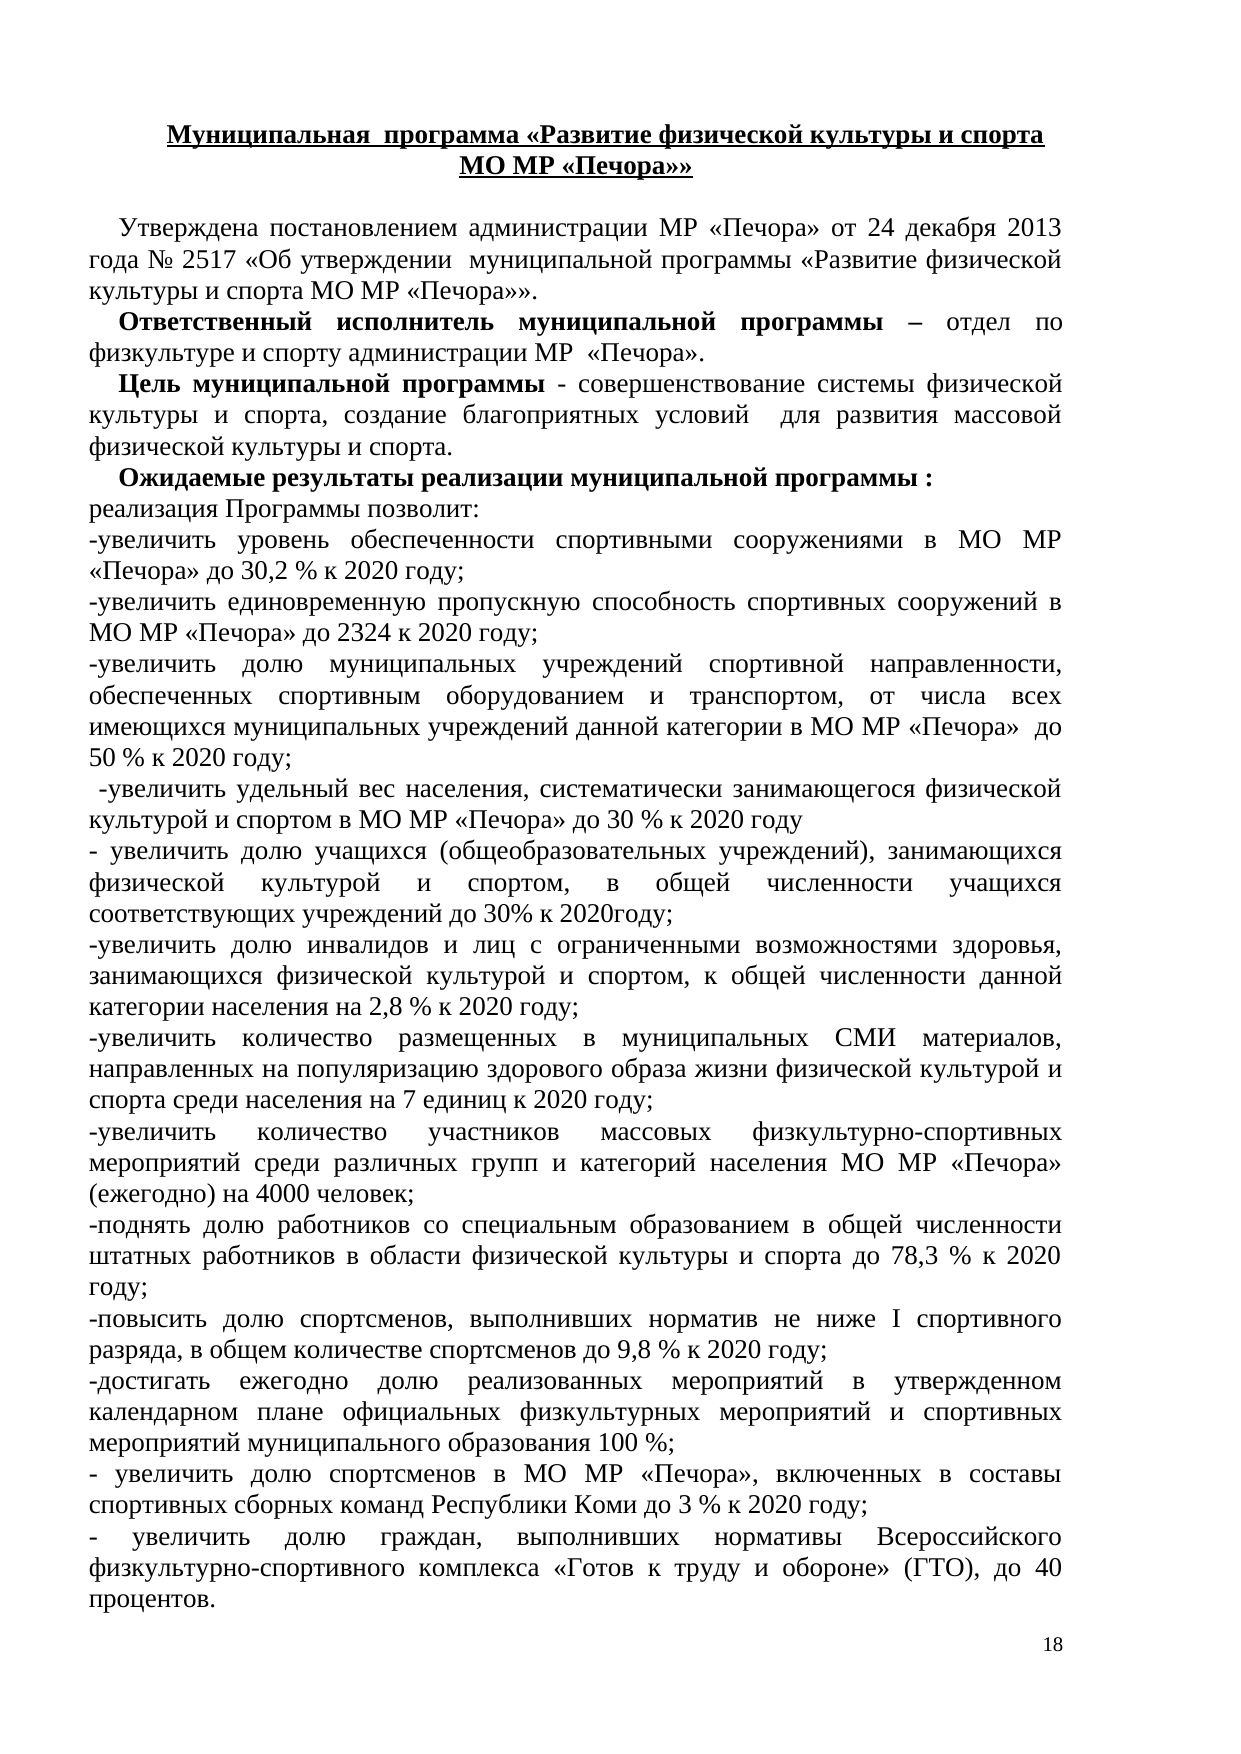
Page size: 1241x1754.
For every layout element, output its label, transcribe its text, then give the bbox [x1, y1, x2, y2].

text - увеличить долю спортсменов в МО МР «Печора», включенных в составы спортивных сборных команд Республики Коми до 3 % к 2020 году; [88, 1457, 1063, 1520]
text -увеличить единовременную пропускную способность спортивных сооружений в МО МР «Печора» до 2324 к 2020 году; [88, 585, 1063, 648]
text реализация Программы позволит: [88, 492, 1063, 523]
text Цель муниципальной программы - совершенствование системы физической культуры и спорта, создание благоприятных условий для развития массовой физической культуры и спорта. [88, 367, 1063, 461]
text -увеличить долю инвалидов и лиц с ограниченными возможностями здоровья, занимающихся физической культурой и спортом, к общей численности данной категории населения на 2,8 % к 2020 году; [88, 928, 1063, 1021]
text -повысить долю спортсменов, выполнивших норматив не ниже I спортивного разряда, в общем количестве спортсменов до 9,8 % к 2020 году; [88, 1302, 1063, 1364]
text Муниципальная программа «Развитие физической культуры и спорта МО МР «Печора»» [88, 118, 1063, 180]
text Утверждена постановлением администрации МР «Печора» от 24 декабря 2013 года № 2517 «Об утверждении муниципальной программы «Развитие физической культуры и спорта МО МР «Печора»». [88, 212, 1063, 305]
text -увеличить количество размещенных в муниципальных СМИ материалов, направленных на популяризацию здорового образа жизни физической культурой и спорта среди населения на 7 единиц к 2020 году; [88, 1021, 1063, 1115]
text - увеличить долю граждан, выполнивших нормативы Всероссийского физкультурно-спортивного комплекса «Готов к труду и обороне» (ГТО), до 40 процентов. [88, 1520, 1063, 1613]
text - увеличить долю учащихся (общеобразовательных учреждений), занимающихся физической культурой и спортом, в общей численности учащихся соответствующих учреждений до 30% к 2020году; [88, 834, 1063, 928]
text -увеличить уровень обеспеченности спортивными сооружениями в МО МР «Печора» до 30,2 % к 2020 году; [88, 523, 1063, 585]
text -увеличить долю муниципальных учреждений спортивной направленности, обеспеченных спортивным оборудованием и транспортом, от числа всех имеющихся муниципальных учреждений данной категории в МО МР «Печора» до 50 % к 2020 году; [88, 648, 1063, 772]
text -увеличить количество участников массовых физкультурно-спортивных мероприятий среди различных групп и категорий населения МО МР «Печора» (ежегодно) на 4000 человек; [88, 1115, 1063, 1208]
text -поднять долю работников со специальным образованием в общей численности штатных работников в области физической культуры и спорта до 78,3 % к 2020 году; [88, 1208, 1063, 1302]
text -достигать ежегодно долю реализованных мероприятий в утвержденном календарном плане официальных физкультурных мероприятий и спортивных мероприятий муниципального образования 100 %; [88, 1364, 1063, 1457]
text -увеличить удельный вес населения, систематически занимающегося физической культурой и спортом в МО МР «Печора» до 30 % к 2020 году [88, 772, 1063, 834]
text Ожидаемые результаты реализации муниципальной программы : [88, 461, 1063, 492]
text Ответственный исполнитель муниципальной программы – отдел по физкультуре и спорту администрации МР «Печора». [88, 305, 1063, 367]
